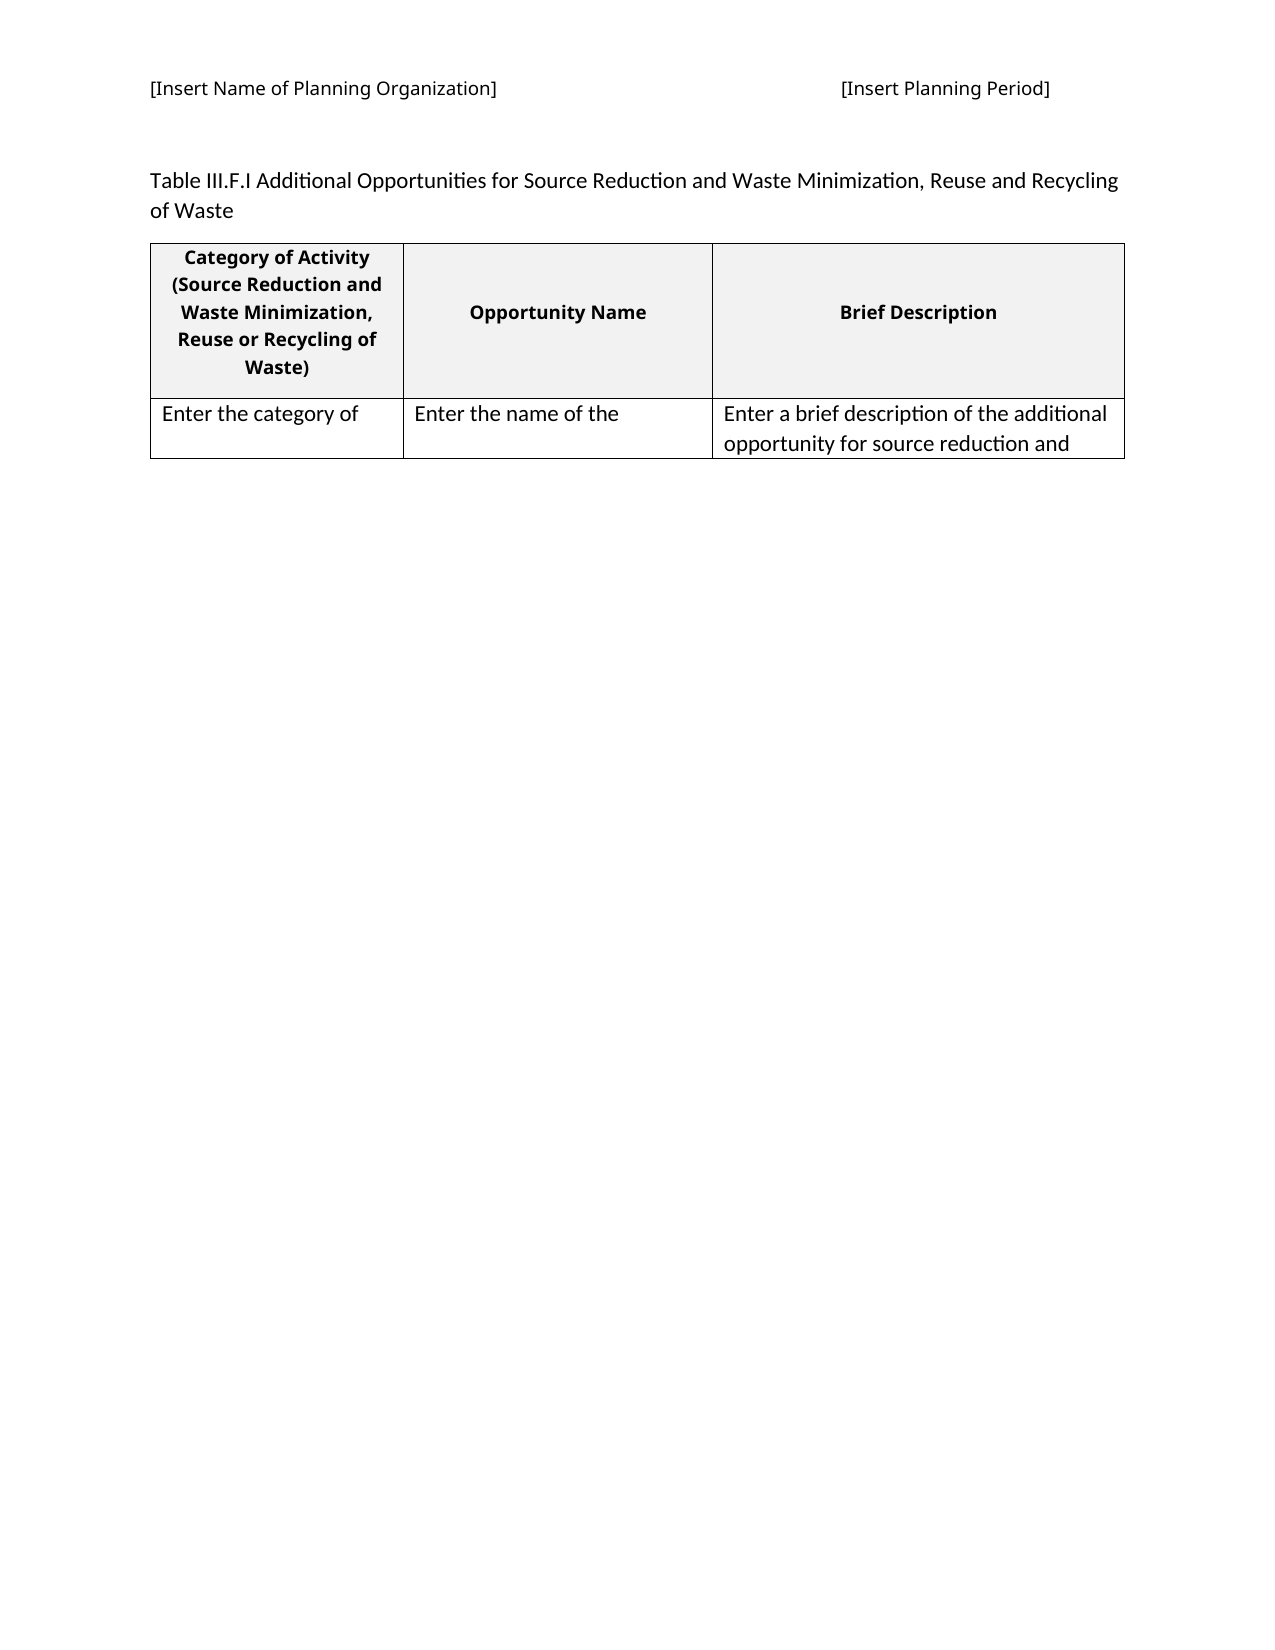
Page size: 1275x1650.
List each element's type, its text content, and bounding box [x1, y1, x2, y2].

table_header Brief Description [713, 244, 1124, 398]
table_header Category of Activity (Source Reduction and Waste Minimization, Reuse or Recycling of Waste) [151, 244, 403, 398]
table_header Opportunity Name [404, 244, 712, 398]
